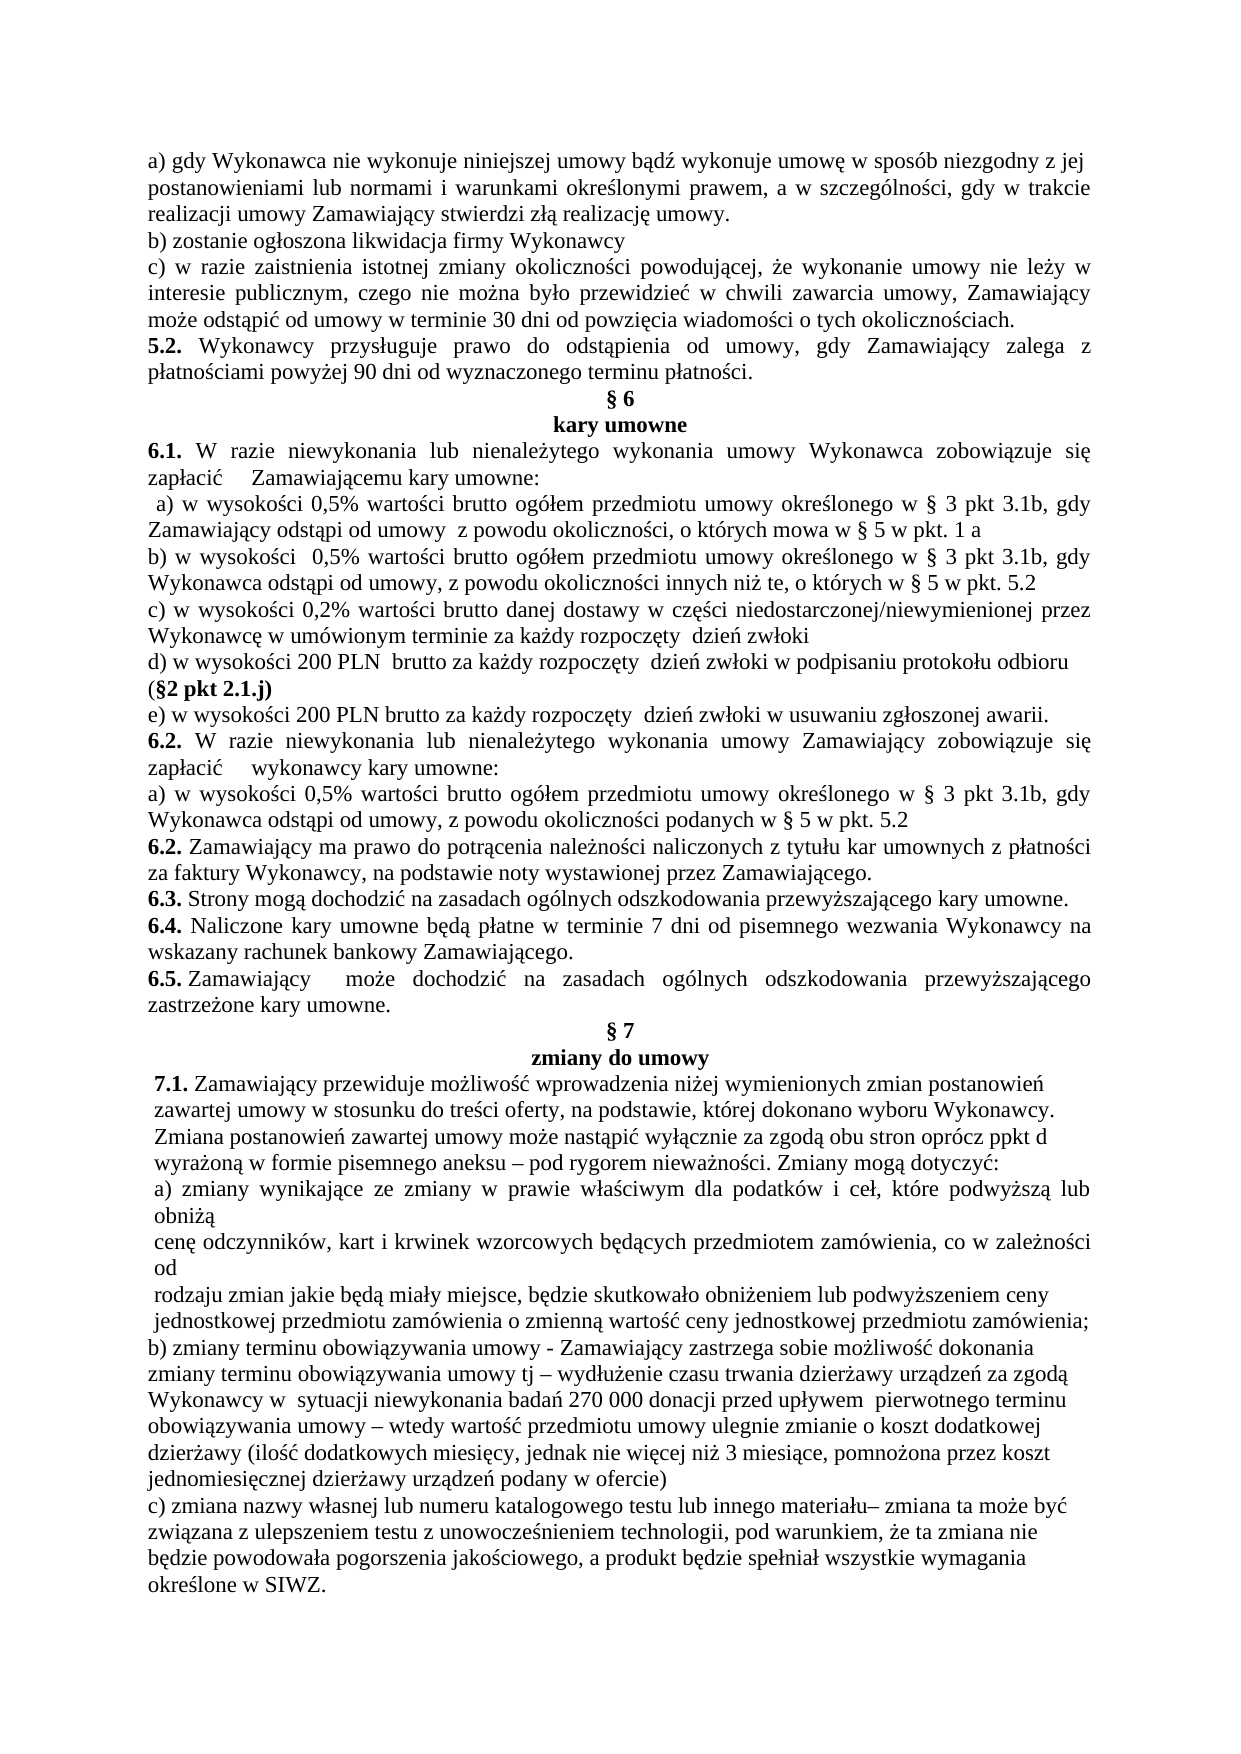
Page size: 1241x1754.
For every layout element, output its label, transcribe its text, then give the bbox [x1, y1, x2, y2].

text b) w wysokości 0,5% wartości brutto ogółem przedmiotu umowy określonego w § 3 pkt 3.1b, gdy Wykonawca odstąpi od umowy, z powodu okoliczności innych niż te, o których w § 5 w pkt. 5.2 [148, 543, 1093, 596]
text a) w wysokości 0,5% wartości brutto ogółem przedmiotu umowy określonego w § 3 pkt 3.1b, gdy Zamawiający odstąpi od umowy z powodu okoliczności, o których mowa w § 5 w pkt. [148, 490, 1093, 543]
text b) zmiany terminu obowiązywania umowy - Zamawiający zastrzega sobie możliwość dokonania zmiany terminu obowiązywania umowy tj – wydłużenie czasu trwania dzierżawy urządzeń za zgodą Wykonawcy w sytuacji niewykonania badań 270 000 donacji przed upływem pierwotnego terminu obowiązywania umowy – wtedy wartość przedmiotu umowy ulegnie zmianie o koszt dodatkowej dzierżawy (ilość dodatkowych miesięcy, jednak nie więcej niż 3 miesiące, pomnożona przez koszt jednomiesięcznej dzierżawy urządzeń podany w ofercie) [148, 1333, 1093, 1492]
text a) zmiany wynikające ze zmiany w prawie właściwym dla podatków i ceł, które podwyższą lub obniżą [154, 1175, 1093, 1228]
text d) w wysokości 200 PLN brutto za każdy rozpoczęty dzień zwłoki w podpisaniu protokołu odbioru (§2 pkt 2.1.j) [148, 648, 1093, 701]
text c) zmiana nazwy własnej lub numeru katalogowego testu lub innego materiału– zmiana ta może być związana z ulepszeniem testu z unowocześnieniem technologii, pod warunkiem, że ta zmiana nie będzie powodowała pogorszenia jakościowego, a produkt będzie spełniał wszystkie wymagania określone w SIWZ. [148, 1492, 1093, 1597]
text a) w wysokości 0,5% wartości brutto ogółem przedmiotu umowy określonego w § 3 pkt 3.1b, gdy Wykonawca odstąpi od umowy, z powodu okoliczności podanych w § 5 w pkt. 5.2 [148, 780, 1093, 833]
text 6.2. W razie niewykonania lub nienależytego wykonania umowy Zamawiający zobowiązuje się zapłacić wykonawcy kary umowne: [148, 727, 1093, 780]
text jednostkowej przedmiotu zamówienia o zmienną wartość ceny jednostkowej przedmiotu zamówienia; [154, 1307, 1093, 1333]
text 6.4. Naliczone kary umowne będą płatne w terminie 7 dni od pisemnego wezwania Wykonawcy na wskazany rachunek bankowy Zamawiającego. [148, 912, 1093, 964]
text 5.2. Wykonawcy przysługuje prawo do odstąpienia od umowy, gdy Zamawiający zalega z płatnościami powyżej 90 dni od wyznaczonego terminu płatności. [148, 332, 1093, 385]
text e) w wysokości 200 PLN brutto za każdy rozpoczęty dzień zwłoki w usuwaniu zgłoszonej awarii. [148, 701, 1093, 727]
text b) zostanie ogłoszona likwidacja firmy Wykonawcy [148, 227, 1093, 253]
text 6.2. Zamawiający ma prawo do potrącenia należności naliczonych z tytułu kar umownych z płatności za faktury Wykonawcy, na podstawie noty wystawionej przez Zamawiającego. [148, 833, 1093, 886]
text zmiany do umowy [148, 1044, 1093, 1070]
text 7.1. Zamawiający przewiduje możliwość wprowadzenia niżej wymienionych zmian postanowień zawartej umowy w stosunku do treści oferty, na podstawie, której dokonano wyboru Wykonawcy. Zmiana postanowień zawartej umowy może nastąpić wyłącznie za zgodą obu stron oprócz ppkt d wyrażoną w formie pisemnego aneksu – pod rygorem nieważności. Zmiany mogą dotyczyć: [154, 1070, 1093, 1175]
text kary umowne [148, 411, 1093, 437]
text cenę odczynników, kart i krwinek wzorcowych będących przedmiotem zamówienia, co w zależności od [154, 1228, 1093, 1281]
text a) gdy Wykonawca nie wykonuje niniejszej umowy bądź wykonuje umowę w sposób niezgodny z jej postanowieniami lub normami i warunkami określonymi prawem, a w szczególności, gdy w trakcie realizacji umowy Zamawiający stwierdzi złą realizację umowy. [148, 148, 1093, 227]
text § 6 [148, 385, 1093, 411]
text § 7 [148, 1017, 1093, 1044]
text 6.1. W razie niewykonania lub nienależytego wykonania umowy Wykonawca zobowiązuje się zapłacić Zamawiającemu kary umowne: [148, 437, 1093, 490]
text c) w razie zaistnienia istotnej zmiany okoliczności powodującej, że wykonanie umowy nie leży w interesie publicznym, czego nie można było przewidzieć w chwili zawarcia umowy, Zamawiający może odstąpić od umowy w terminie 30 dni od powzięcia wiadomości o tych okolicznościach. [148, 253, 1093, 332]
text 6.5. Zamawiający może dochodzić na zasadach ogólnych odszkodowania przewyższającego zastrzeżone kary umowne. [148, 964, 1093, 1017]
text 6.3. Strony mogą dochodzić na zasadach ogólnych odszkodowania przewyższającego kary umowne. [148, 886, 1093, 912]
text rodzaju zmian jakie będą miały miejsce, będzie skutkowało obniżeniem lub podwyższeniem ceny [154, 1281, 1093, 1307]
text c) w wysokości 0,2% wartości brutto danej dostawy w części niedostarczonej/niewymienionej przez Wykonawcę w umówionym terminie za każdy rozpoczęty dzień zwłoki [148, 596, 1093, 648]
